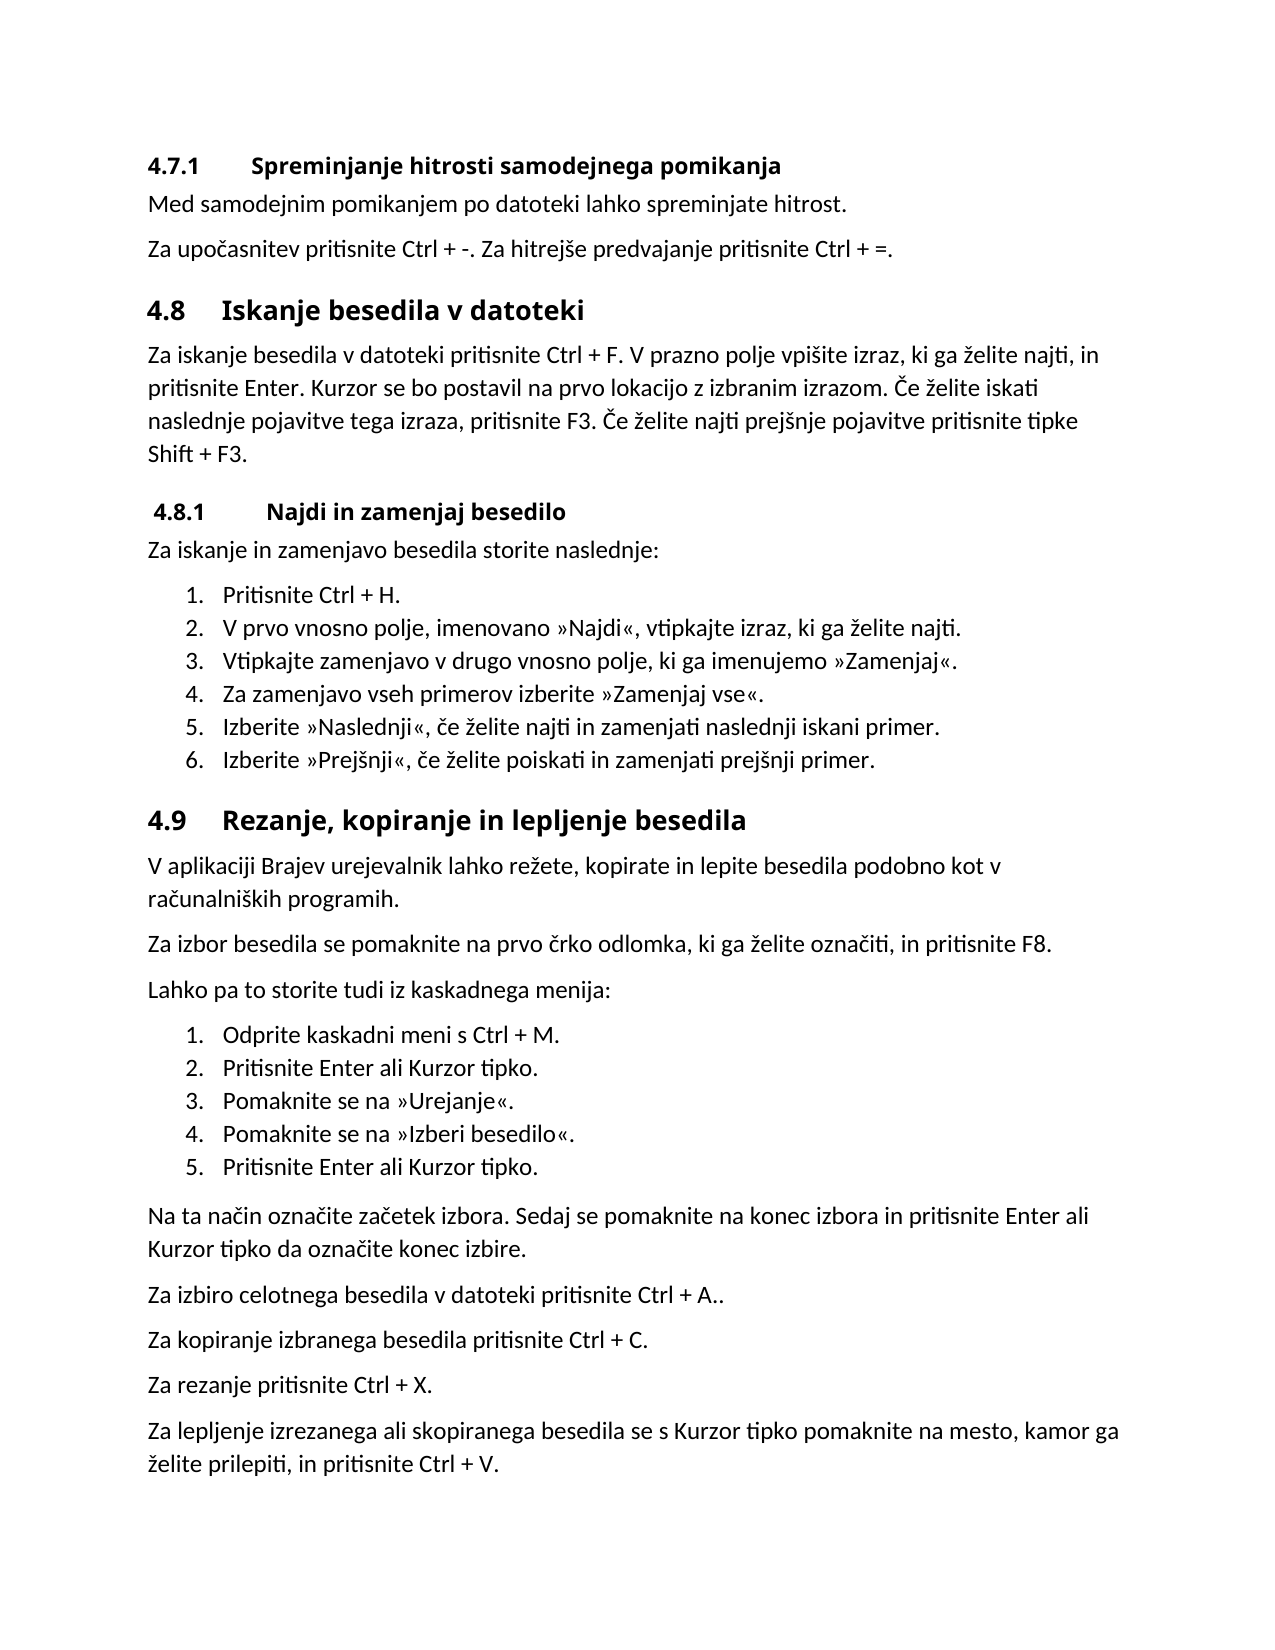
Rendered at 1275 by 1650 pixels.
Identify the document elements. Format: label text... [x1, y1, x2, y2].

text Za rezanje pritisnite Ctrl + X. [148, 1369, 1125, 1400]
list V prvo vnosno polje, imenovano »Najdi«, vtipkajte izraz, ki ga želite najti. [185, 612, 1125, 643]
list Izberite »Naslednji«, če želite najti in zamenjati naslednji iskani primer. [185, 711, 1125, 742]
list Pomaknite se na »Izberi besedilo«. [185, 1118, 1125, 1148]
text Za iskanje besedila v datoteki pritisnite Ctrl + F. V prazno polje vpišite izraz, ki ga želite najti, in pritisnite Enter. Kurzor se bo postavil na prvo lokacijo z izbranim izrazom. Če želite iskati naslednje pojavitve tega izraza, pritisnite F3. Če želite najti prejšnje pojavitve pritisnite tipke Shift + F3. [148, 339, 1125, 469]
list Pritisnite Enter ali Kurzor tipko. [185, 1151, 1125, 1181]
list Za zamenjavo vseh primerov izberite »Zamenjaj vse«. [185, 678, 1125, 709]
list Pritisnite Enter ali Kurzor tipko. [185, 1052, 1125, 1083]
list Izberite »Prejšnji«, če želite poiskati in zamenjati prejšnji primer. [185, 744, 1125, 774]
list Pomaknite se na »Urejanje«. [185, 1085, 1125, 1116]
subtitle Najdi in zamenjaj besedilo [153, 496, 1125, 527]
text V aplikaciji Brajev urejevalnik lahko režete, kopirate in lepite besedila podobno kot v računalniških programih. [148, 850, 1125, 913]
text Za upočasnitev pritisnite Ctrl + -. Za hitrejše predvajanje pritisnite Ctrl + =. [148, 233, 1125, 264]
text Za kopiranje izbranega besedila pritisnite Ctrl + C. [148, 1324, 1125, 1355]
list Vtipkajte zamenjavo v drugo vnosno polje, ki ga imenujemo »Zamenjaj«. [185, 645, 1125, 676]
subtitle Rezanje, kopiranje in lepljenje besedila [148, 802, 1125, 839]
list Odprite kaskadni meni s Ctrl + M. [185, 1019, 1125, 1050]
text Za izbor besedila se pomaknite na prvo črko odlomka, ki ga želite označiti, in pritisnite F8. [148, 928, 1125, 959]
text Lahko pa to storite tudi iz kaskadnega menija: [148, 974, 1125, 1004]
text Za iskanje in zamenjavo besedila storite naslednje: [148, 534, 1125, 564]
text Za lepljenje izrezanega ali skopiranega besedila se s Kurzor tipko pomaknite na mesto, kamor ga želite prilepiti, in pritisnite Ctrl + V. [148, 1415, 1125, 1478]
list Pritisnite Ctrl + H. [185, 579, 1125, 610]
text Za izbiro celotnega besedila v datoteki pritisnite Ctrl + A.. [148, 1279, 1125, 1309]
subtitle Iskanje besedila v datoteki [147, 291, 1125, 328]
text Med samodejnim pomikanjem po datoteki lahko spreminjate hitrost. [148, 188, 1125, 218]
subtitle Spreminjanje hitrosti samodejnega pomikanja [148, 150, 1125, 181]
text Na ta način označite začetek izbora. Sedaj se pomaknite na konec izbora in pritisnite Enter ali Kurzor tipko da označite konec izbire. [148, 1200, 1125, 1264]
